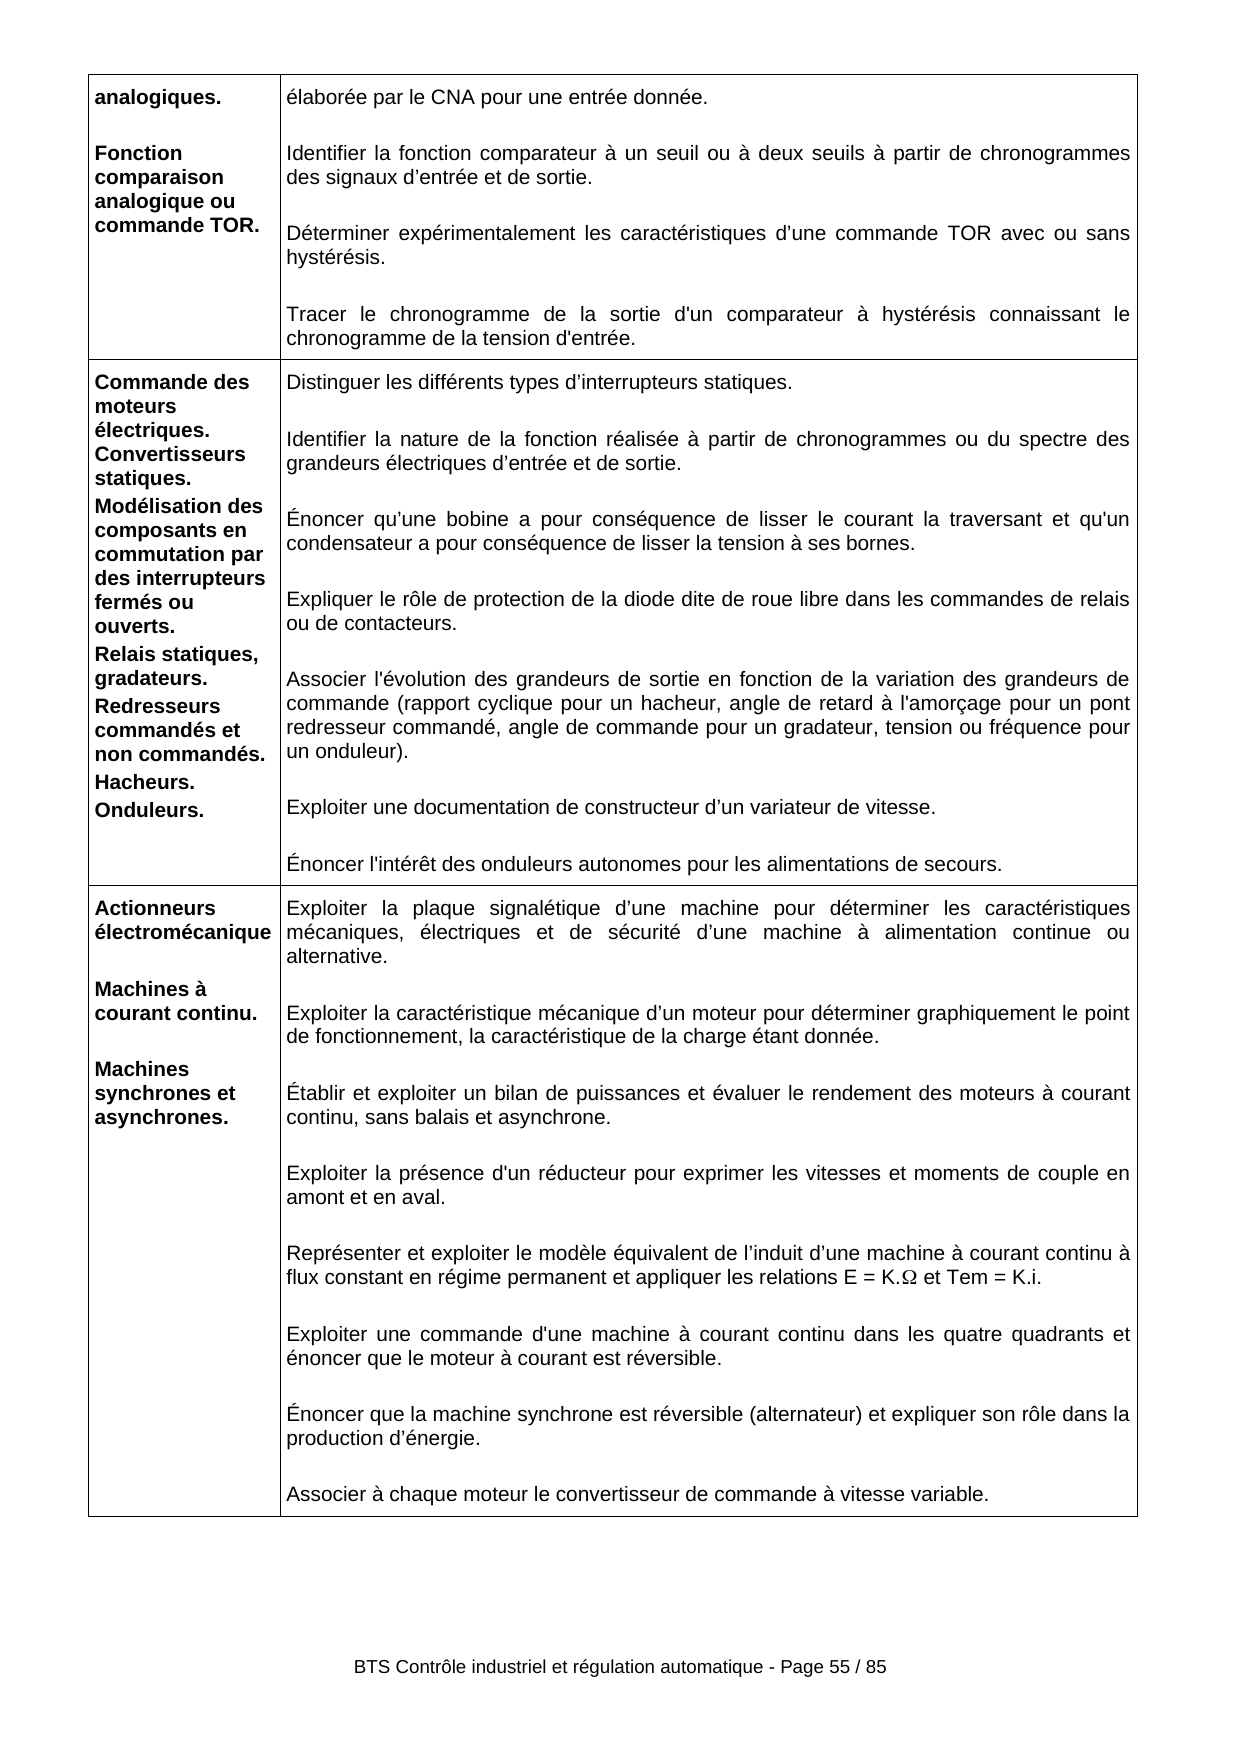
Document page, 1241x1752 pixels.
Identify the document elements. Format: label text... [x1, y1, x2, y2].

table_cell Commande des moteurs électriques. Convertisseurs statiques. Modélisation des composants en commutation par des interrupteurs fermés ou ouverts. Relais statiques, gradateurs. Redresseurs commandés et non commandés. Hacheurs. Onduleurs. [89, 360, 280, 885]
table_cell Exploiter la plaque signalétique d’une machine pour déterminer les caractéristiques mécaniques, électriques et de sécurité d’une machine à alimentation continue ou alternative. Exploiter la caractéristique mécanique d’un moteur pour déterminer graphiquement le point de fonctionnement, la caractéristique de la charge étant donnée. Établir et exploiter un bilan de puissances et évaluer le rendement des moteurs à courant continu, sans balais et asynchrone. Exploiter la présence d'un réducteur pour exprimer les vitesses et moments de couple en amont et en aval. Représenter et exploiter le modèle équivalent de l’induit d’une machine à courant continu à flux constant en régime permanent et appliquer les relations E = K. et Tem = K.i. Exploiter une commande d'une machine à courant continu dans les quatre quadrants et énoncer que le moteur à courant est réversible. Énoncer que la machine synchrone est réversible (alternateur) et expliquer son rôle dans la production d’énergie. Associer à chaque moteur le convertisseur de commande à vitesse variable. [281, 886, 1137, 1516]
table_cell Actionneurs électromécanique Machines à courant continu. Machines synchrones et asynchrones. [89, 886, 280, 1516]
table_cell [281, 75, 1137, 359]
table_cell Distinguer les différents types d’interrupteurs statiques. Identifier la nature de la fonction réalisée à partir de chronogrammes ou du spectre des grandeurs électriques d’entrée et de sortie. Énoncer qu’une bobine a pour conséquence de lisser le courant la traversant et qu'un condensateur a pour conséquence de lisser la tension à ses bornes. Expliquer le rôle de protection de la diode dite de roue libre dans les commandes de relais ou de contacteurs. Associer l'évolution des grandeurs de sortie en fonction de la variation des grandeurs de commande (rapport cyclique pour un hacheur, angle de retard à l'amorçage pour un pont redresseur commandé, angle de commande pour un gradateur, tension ou fréquence pour un onduleur). Exploiter une documentation de constructeur d’un variateur de vitesse. Énoncer l'intérêt des onduleurs autonomes pour les alimentations de secours. [281, 360, 1137, 885]
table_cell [89, 75, 280, 359]
